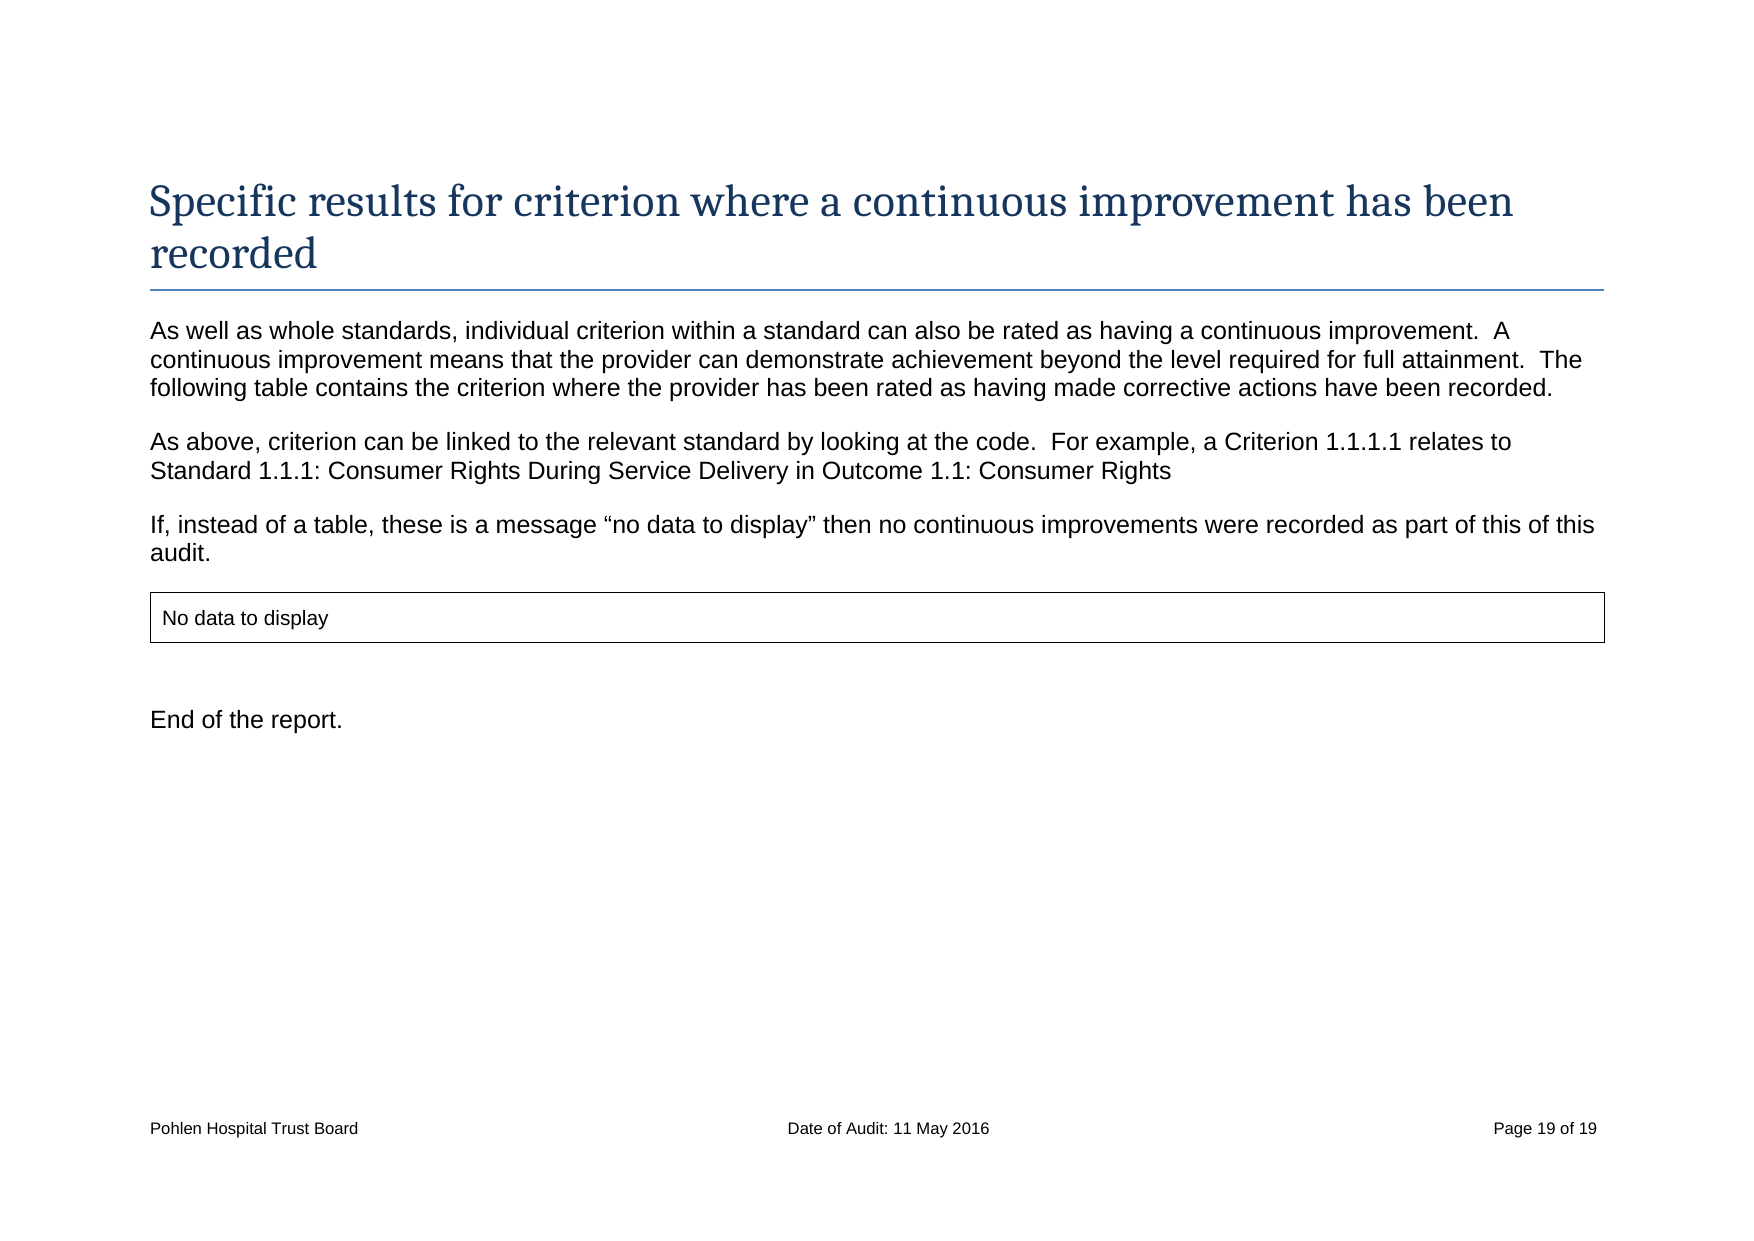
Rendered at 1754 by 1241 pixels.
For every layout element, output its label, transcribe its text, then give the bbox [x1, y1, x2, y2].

subtitle Specific results for criterion where a continuous improvement has been recorded [150, 175, 1604, 289]
text End of the report. [150, 704, 1604, 733]
table_header No data to display [151, 593, 1604, 642]
text If, instead of a table, these is a message “no data to display” then no continuous improvements were recorded as part of this of this audit. [150, 509, 1604, 567]
text As above, criterion can be linked to the relevant standard by looking at the code. For example, a Criterion 1.1.1.1 relates to Standard 1.1.1: Consumer Rights During Service Delivery in Outcome 1.1: Consumer Rights [150, 427, 1604, 484]
text As well as whole standards, individual criterion within a standard can also be rated as having a continuous improvement. A continuous improvement means that the provider can demonstrate achievement beyond the level required for full attainment. The following table contains the criterion where the provider has been rated as having made corrective actions have been recorded. [150, 316, 1604, 402]
